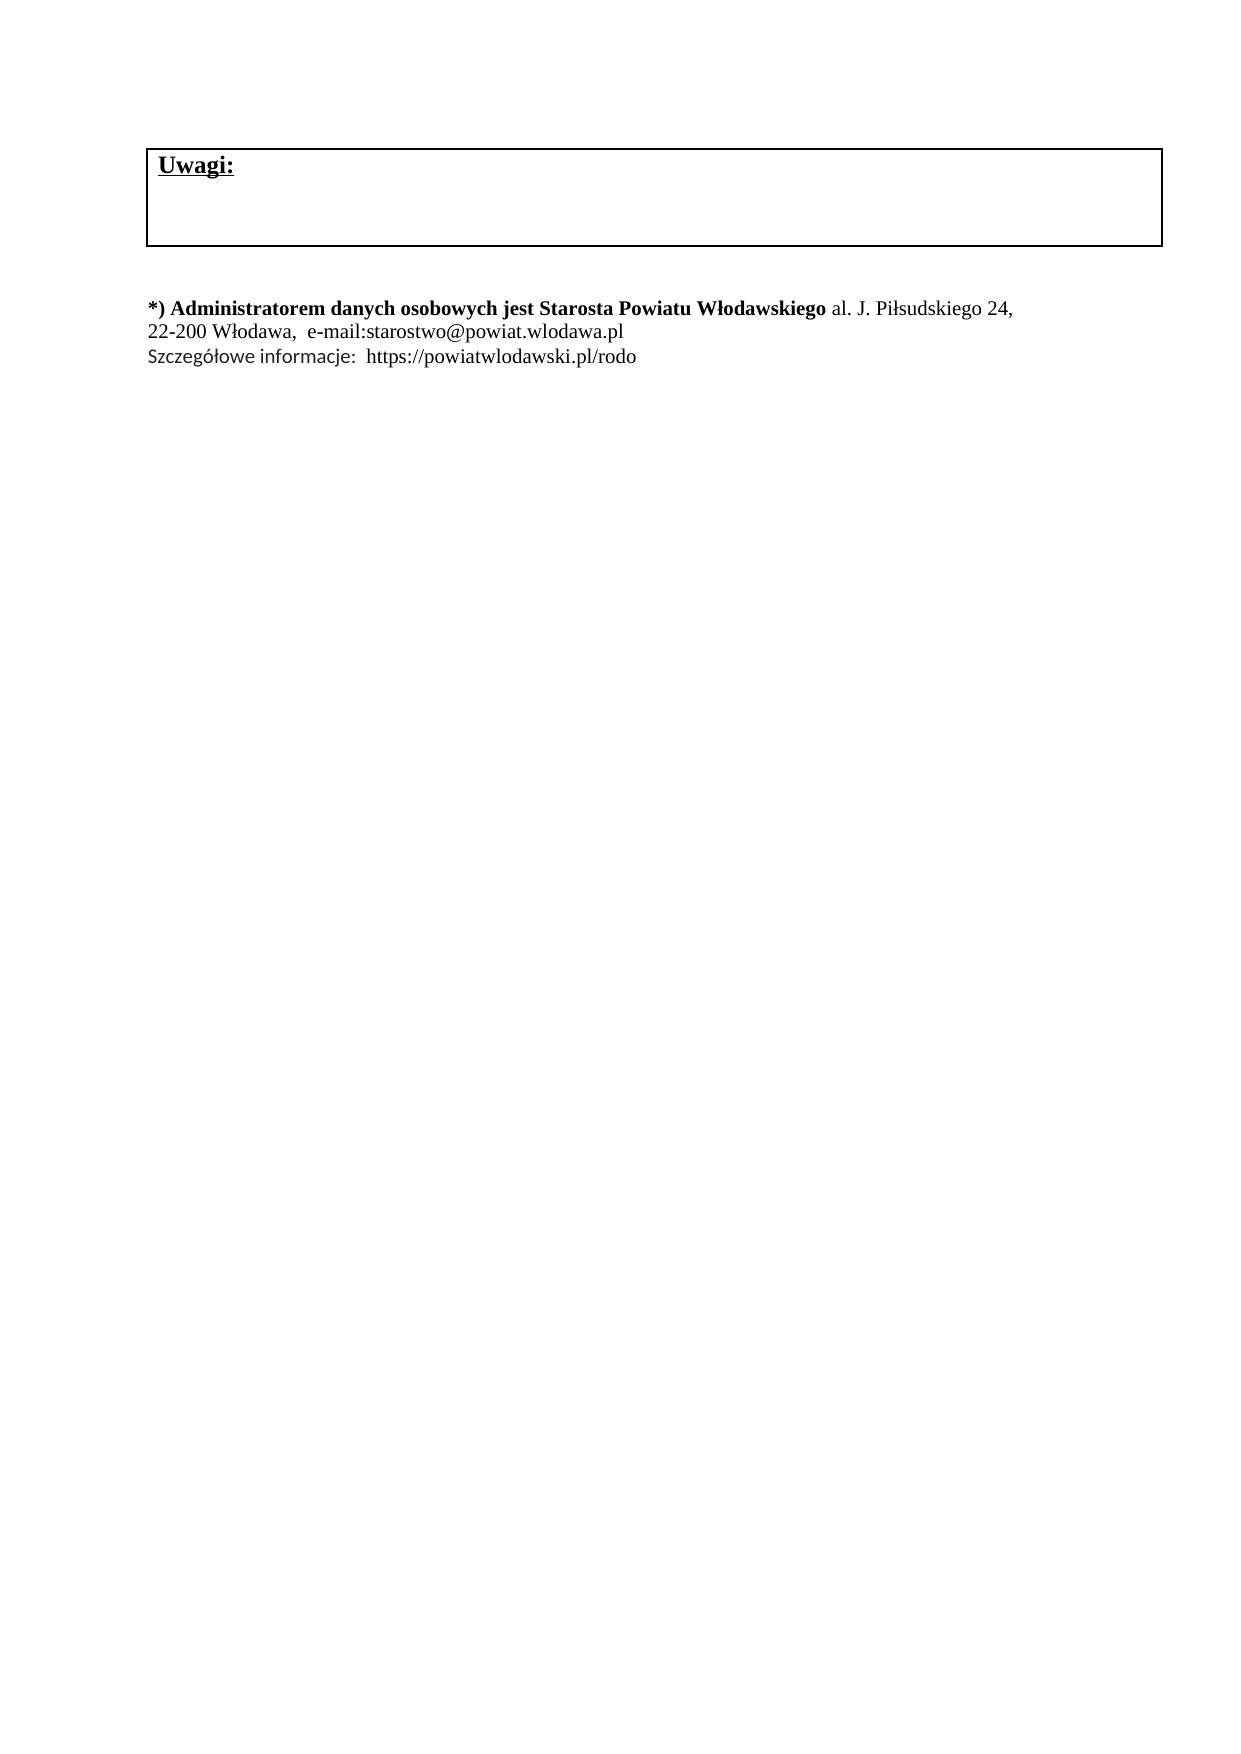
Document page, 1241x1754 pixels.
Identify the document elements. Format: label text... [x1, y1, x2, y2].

text Szczegółowe informacje: https://powiatwlodawski.pl/rodo [148, 343, 1093, 369]
table_cell Uwagi: [148, 150, 1161, 245]
text *) Administratorem danych osobowych jest Starosta Powiatu Włodawskiego al. J. Piłsudskiego 24, 22-200 Włodawa, e-mail:starostwo@powiat.wlodawa.pl [148, 295, 1093, 343]
